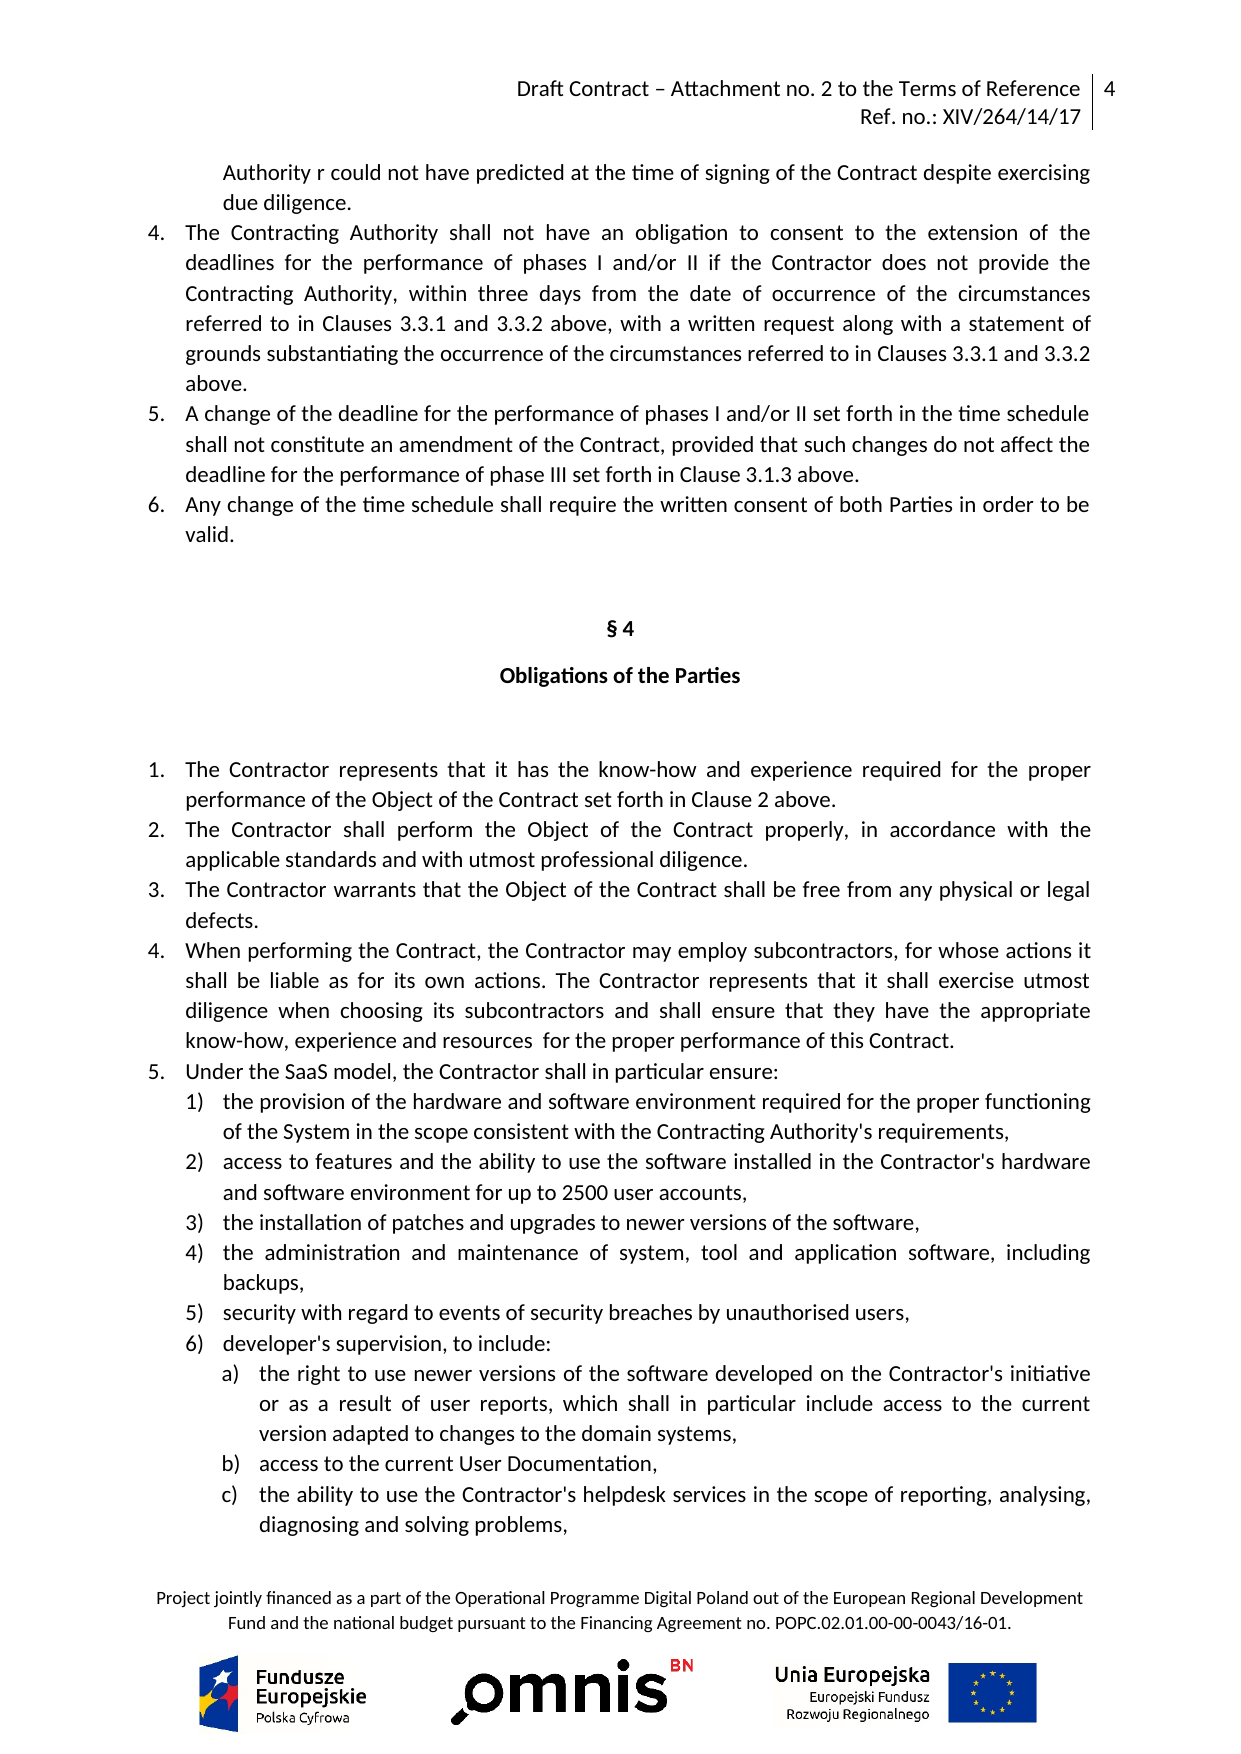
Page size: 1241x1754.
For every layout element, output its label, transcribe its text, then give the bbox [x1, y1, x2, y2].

list the provision of the hardware and software environment required for the proper functioning of the System in the scope consistent with the Contracting Authority's requirements, [185, 1087, 1093, 1145]
list Any change of the time schedule shall require the written consent of both Parties in order to be valid. [148, 490, 1093, 548]
picture [198, 1654, 367, 1734]
list the administration and maintenance of system, tool and application software, including backups, [185, 1238, 1093, 1296]
list access to features and the ability to use the software installed in the Contractor's hardware and software environment for up to 2500 user accounts, [185, 1147, 1093, 1206]
list The Contractor warrants that the Object of the Contract shall be free from any physical or legal defects. [148, 876, 1093, 934]
picture [772, 1660, 1038, 1728]
list developer's supervision, to include: [185, 1329, 1093, 1357]
list the installation of patches and upgrades to newer versions of the software, [185, 1208, 1093, 1236]
list access to the current User Documentation, [221, 1449, 1093, 1477]
text Obligations of the Parties [148, 661, 1093, 689]
text § 4 [148, 614, 1093, 642]
list the ability to use the Contractor's helpdesk services in the scope of reporting, analysing, diagnosing and solving problems, [221, 1480, 1093, 1538]
list A change of the deadline for the performance of phases I and/or II set forth in the time schedule shall not constitute an amendment of the Contract, provided that such changes do not affect the deadline for the performance of phase III set forth in Clause 3.1.3 above. [148, 399, 1093, 488]
list Under the SaaS model, the Contractor shall in particular ensure: [148, 1057, 1093, 1085]
list security with regard to events of security breaches by unauthorised users, [185, 1298, 1093, 1326]
list The Contractor represents that it has the know-how and experience required for the proper performance of the Object of the Contract set forth in Clause 2 above. [148, 755, 1093, 813]
picture [451, 1659, 693, 1725]
list the right to use newer versions of the software developed on the Contractor's initiative or as a result of user reports, which shall in particular include access to the current version adapted to changes to the domain systems, [221, 1359, 1093, 1447]
list The Contracting Authority shall not have an obligation to consent to the extension of the deadlines for the performance of phases I and/or II if the Contractor does not provide the Contracting Authority, within three days from the date of occurrence of the circumstances referred to in Clauses 3.3.1 and 3.3.2 above, with a written request along with a statement of grounds substantiating the occurrence of the circumstances referred to in Clauses 3.3.1 and 3.3.2 above. [148, 218, 1093, 397]
list The Contractor shall perform the Object of the Contract properly, in accordance with the applicable standards and with utmost professional diligence. [148, 815, 1093, 873]
list When performing the Contract, the Contractor may employ subcontractors, for whose actions it shall be liable as for its own actions. The Contractor represents that it shall exercise utmost diligence when choosing its subcontractors and shall ensure that they have the appropriate know-how, experience and resources for the proper performance of this Contract. [148, 936, 1093, 1054]
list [185, 158, 1093, 216]
